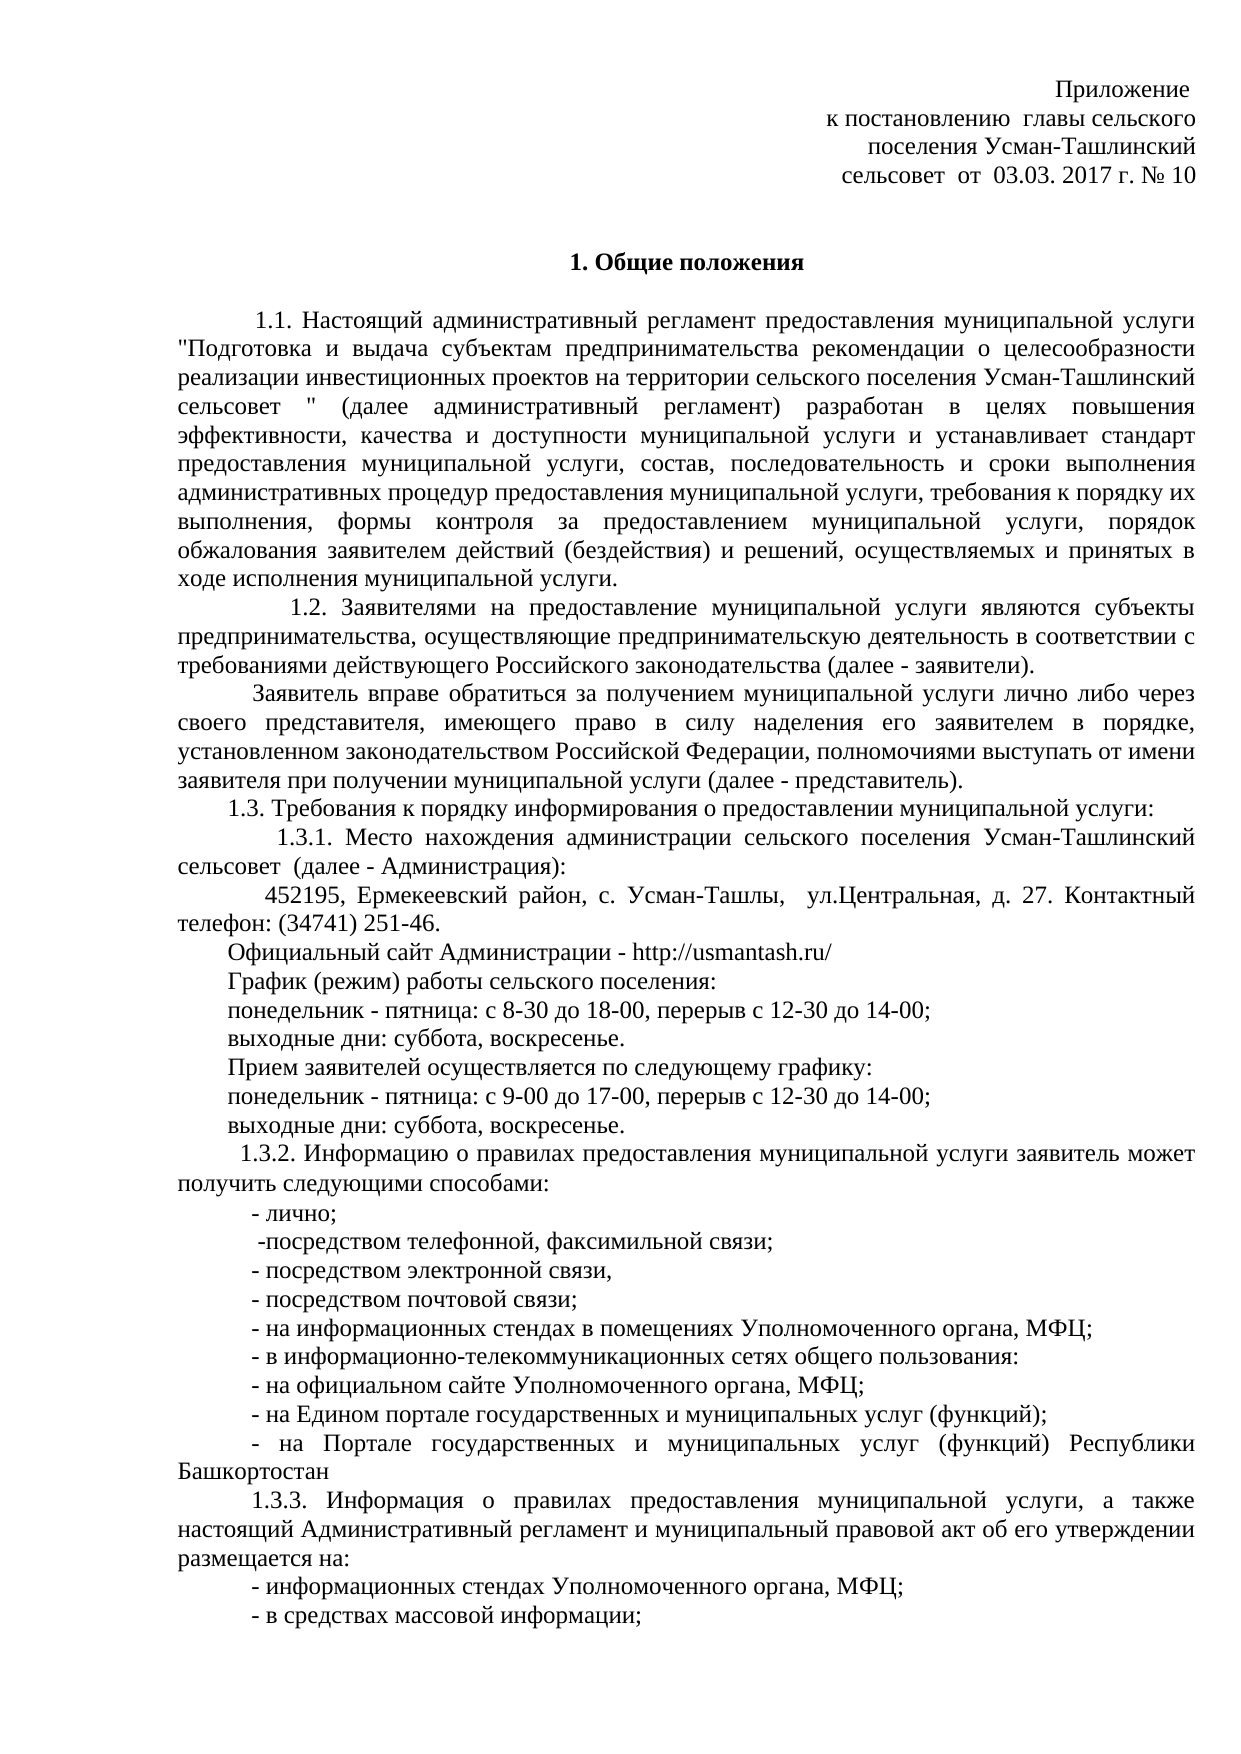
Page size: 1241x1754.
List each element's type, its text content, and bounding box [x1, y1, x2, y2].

text - на информационных стендах в помещениях Уполномоченного органа, МФЦ; [177, 1313, 1196, 1341]
text 1.1. Настоящий административный регламент предоставления муниципальной услуги "Подготовка и выдача субъектам предпринимательства рекомендации о целесообразности реализации инвестиционных проектов на территории сельского поселения Усман-Ташлинский сельсовет " (далее административный регламент) разработан в целях повышения эффективности, качества и доступности муниципальной услуги и устанавливает стандарт предоставления муниципальной услуги, состав, последовательность и сроки выполнения административных процедур предоставления муниципальной услуги, требования к порядку их выполнения, формы контроля за предоставлением муниципальной услуги, порядок обжалования заявителем действий (бездействия) и решений, осуществляемых и принятых в ходе исполнения муниципальной услуги. [177, 305, 1196, 592]
text Приложение к постановлению главы сельского [177, 74, 1196, 131]
text - посредством почтовой связи; [177, 1284, 1196, 1313]
text - информационных стендах Уполномоченного органа, МФЦ; [177, 1571, 1196, 1600]
text - на официальном сайте Уполномоченного органа, МФЦ; [177, 1370, 1196, 1399]
text - посредством электронной связи, [177, 1255, 1196, 1284]
text поселения Усман-Ташлинский [177, 131, 1196, 160]
text - в информационно-телекоммуникационных сетях общего пользования: [177, 1341, 1196, 1370]
text График (режим) работы cельского поселения: [177, 966, 1196, 995]
text понедельник - пятница: с 8-30 до 18-00, перерыв с 12-30 до 14-00; [177, 995, 1196, 1023]
subtitle 1. Общие положения [177, 247, 1196, 276]
text - на Едином портале государственных и муниципальных услуг (функций); [177, 1399, 1196, 1428]
text 1.3.2. Информацию о правилах предоставления муниципальной услуги заявитель может получить следующими способами: [177, 1138, 1196, 1198]
text понедельник - пятница: с 9-00 до 17-00, перерыв с 12-30 до 14-00; [177, 1081, 1196, 1110]
text Официальный сайт Администрации - http://usmantash.ru/ [177, 937, 1196, 966]
text 452195, Ермекеевский район, с. Усман-Ташлы, ул.Центральная, д. 27. Контактный телефон: (34741) 251-46. [177, 880, 1196, 937]
text - в средствах массовой информации; [177, 1600, 1196, 1629]
text Прием заявителей осуществляется по следующему графику: [177, 1052, 1196, 1081]
text Заявитель вправе обратиться за получением муниципальной услуги лично либо через своего представителя, имеющего право в силу наделения его заявителем в порядке, установленном законодательством Российской Федерации, полномочиями выступать от имени заявителя при получении муниципальной услуги (далее - представитель). [177, 678, 1196, 793]
text - лично; [177, 1198, 1196, 1226]
text - на Портале государственных и муниципальных услуг (функций) Республики Башкортостан [177, 1428, 1196, 1485]
text выходные дни: суббота, воскресенье. [177, 1023, 1196, 1052]
text 1.3.1. Место нахождения администрации сельского поселения Усман-Ташлинский сельсовет (далее - Администрация): [177, 822, 1196, 880]
text сельсовет от 03.03. 2017 г. № 10 [177, 160, 1196, 189]
text -посредством телефонной, факсимильной связи; [177, 1226, 1196, 1255]
text 1.2. Заявителями на предоставление муниципальной услуги являются субъекты предпринимательства, осуществляющие предпринимательскую деятельность в соответствии с требованиями действующего Российского законодательства (далее - заявители). [177, 592, 1196, 678]
text выходные дни: суббота, воскресенье. [177, 1110, 1196, 1138]
text 1.3.3. Информация о правилах предоставления муниципальной услуги, а также настоящий Административный регламент и муниципальный правовой акт об его утверждении размещается на: [177, 1485, 1196, 1571]
text 1.3. Требования к порядку информирования о предоставлении муниципальной услуги: [177, 793, 1196, 822]
